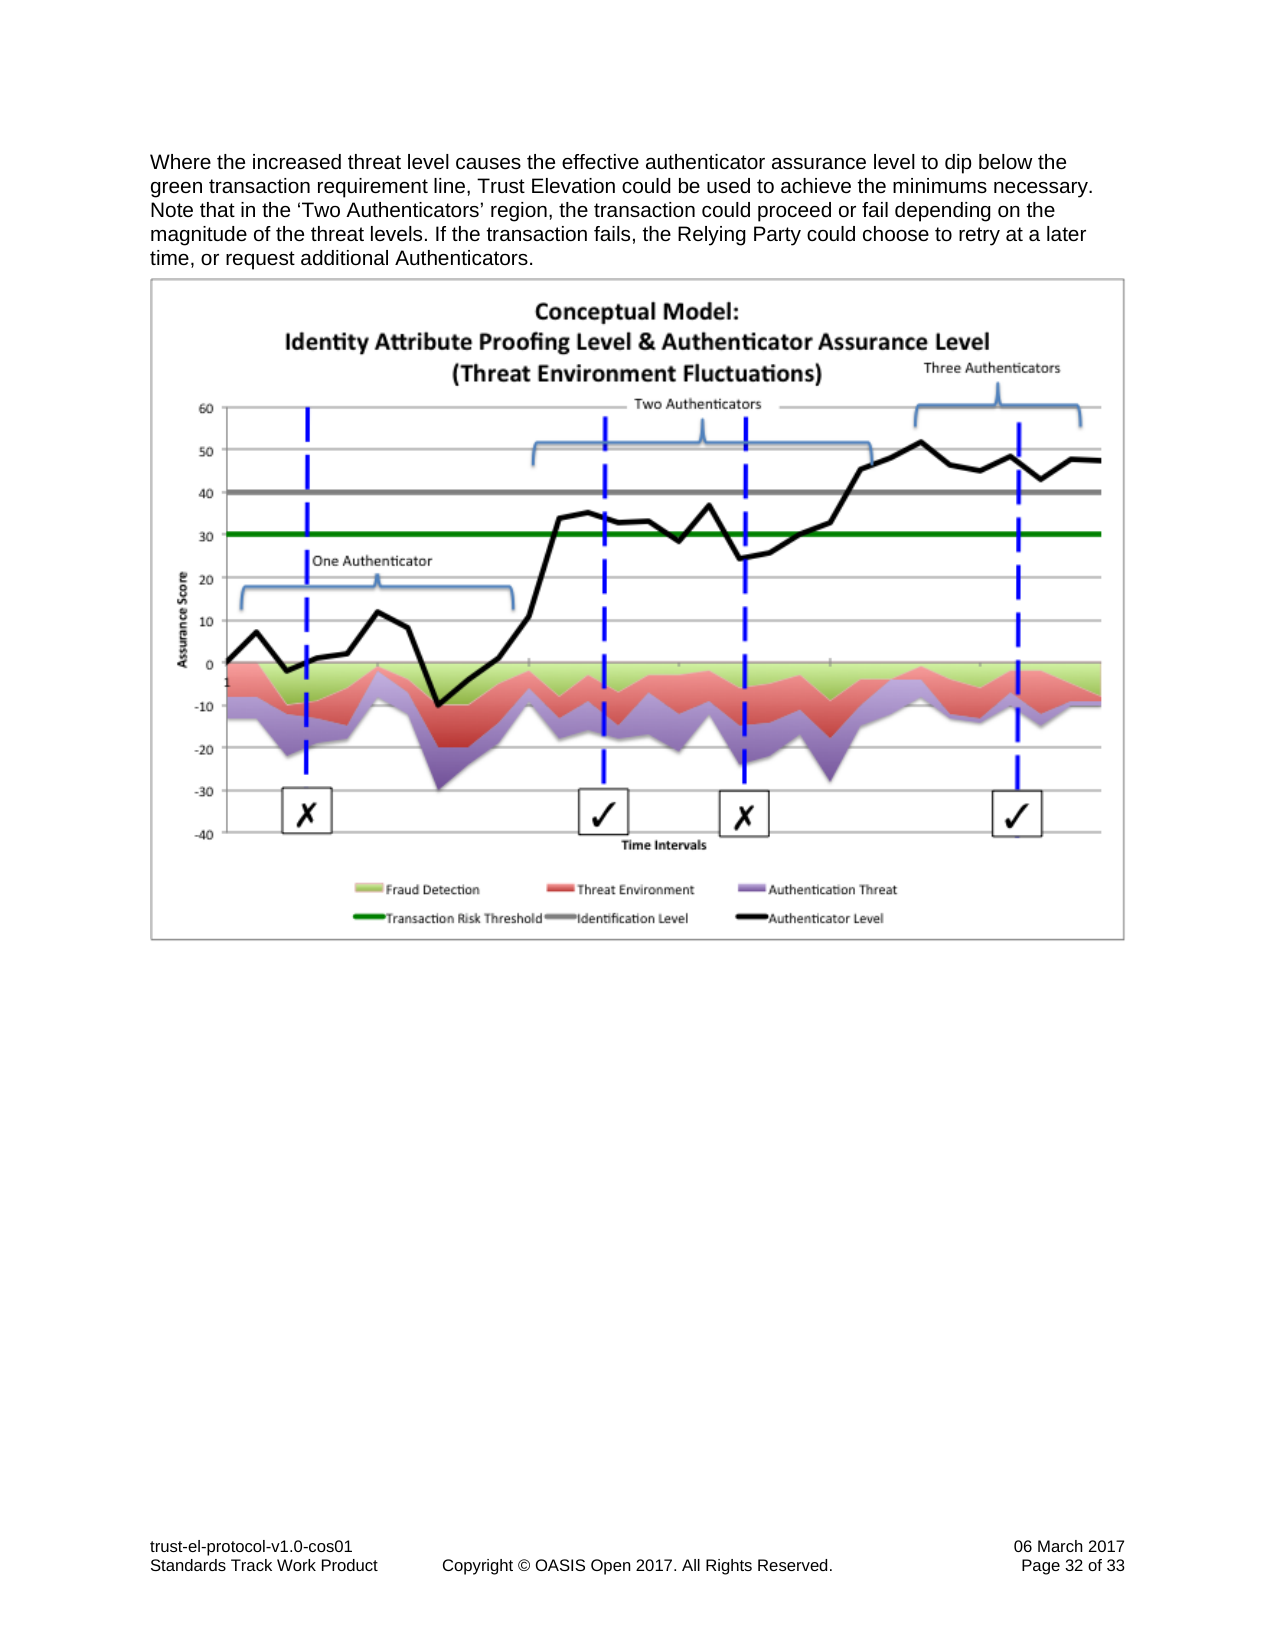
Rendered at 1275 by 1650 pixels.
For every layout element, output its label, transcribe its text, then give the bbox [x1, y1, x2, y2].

picture [150, 278, 1125, 942]
text Where the increased threat level causes the effective authenticator assurance level to dip below the green transaction requirement line, Trust Elevation could be used to achieve the minimums necessary. Note that in the ‘Two Authenticators’ region, the transaction could proceed or fail depending on the magnitude of the threat levels. If the transaction fails, the Relying Party could choose to retry at a later time, or request additional Authenticators. [150, 150, 1125, 270]
